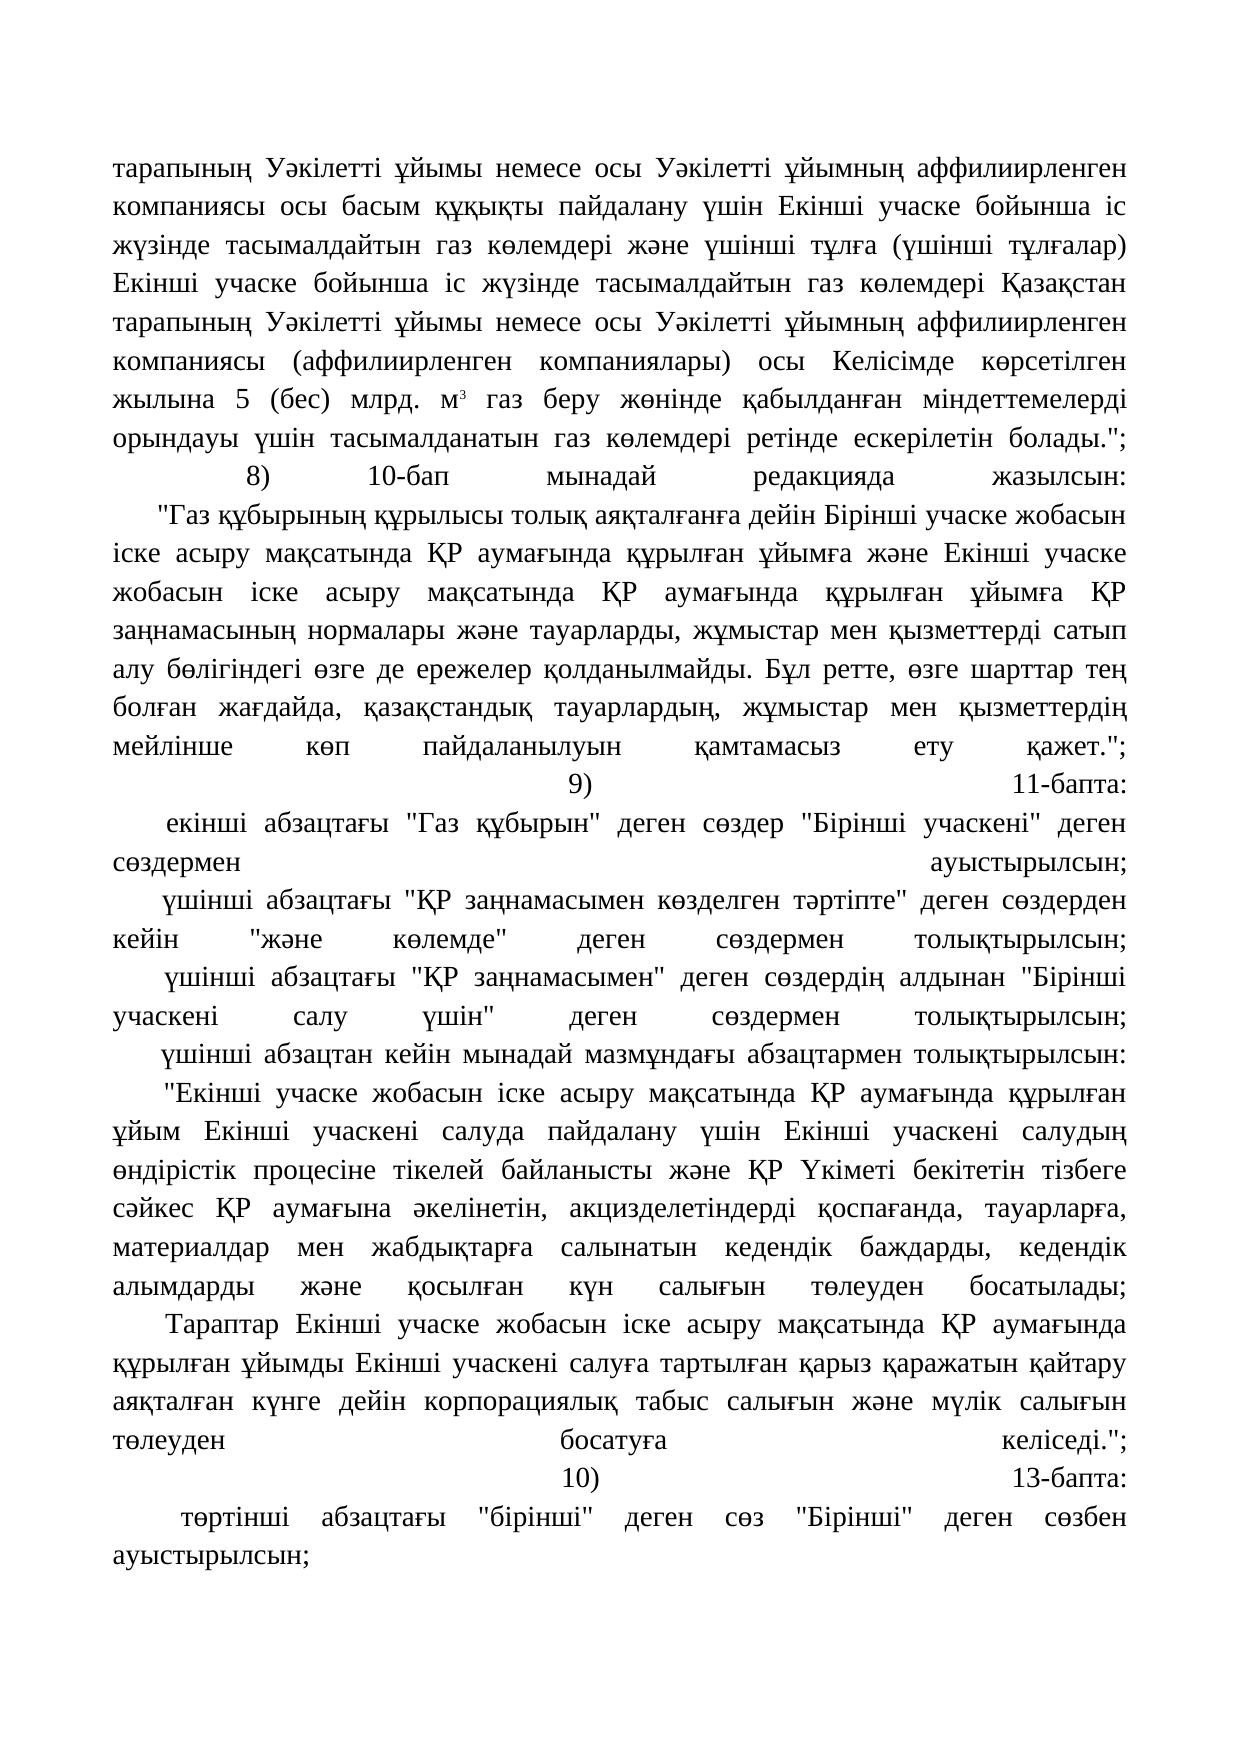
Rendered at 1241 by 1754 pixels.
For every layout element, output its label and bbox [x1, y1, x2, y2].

text [112, 150, 1128, 1571]
